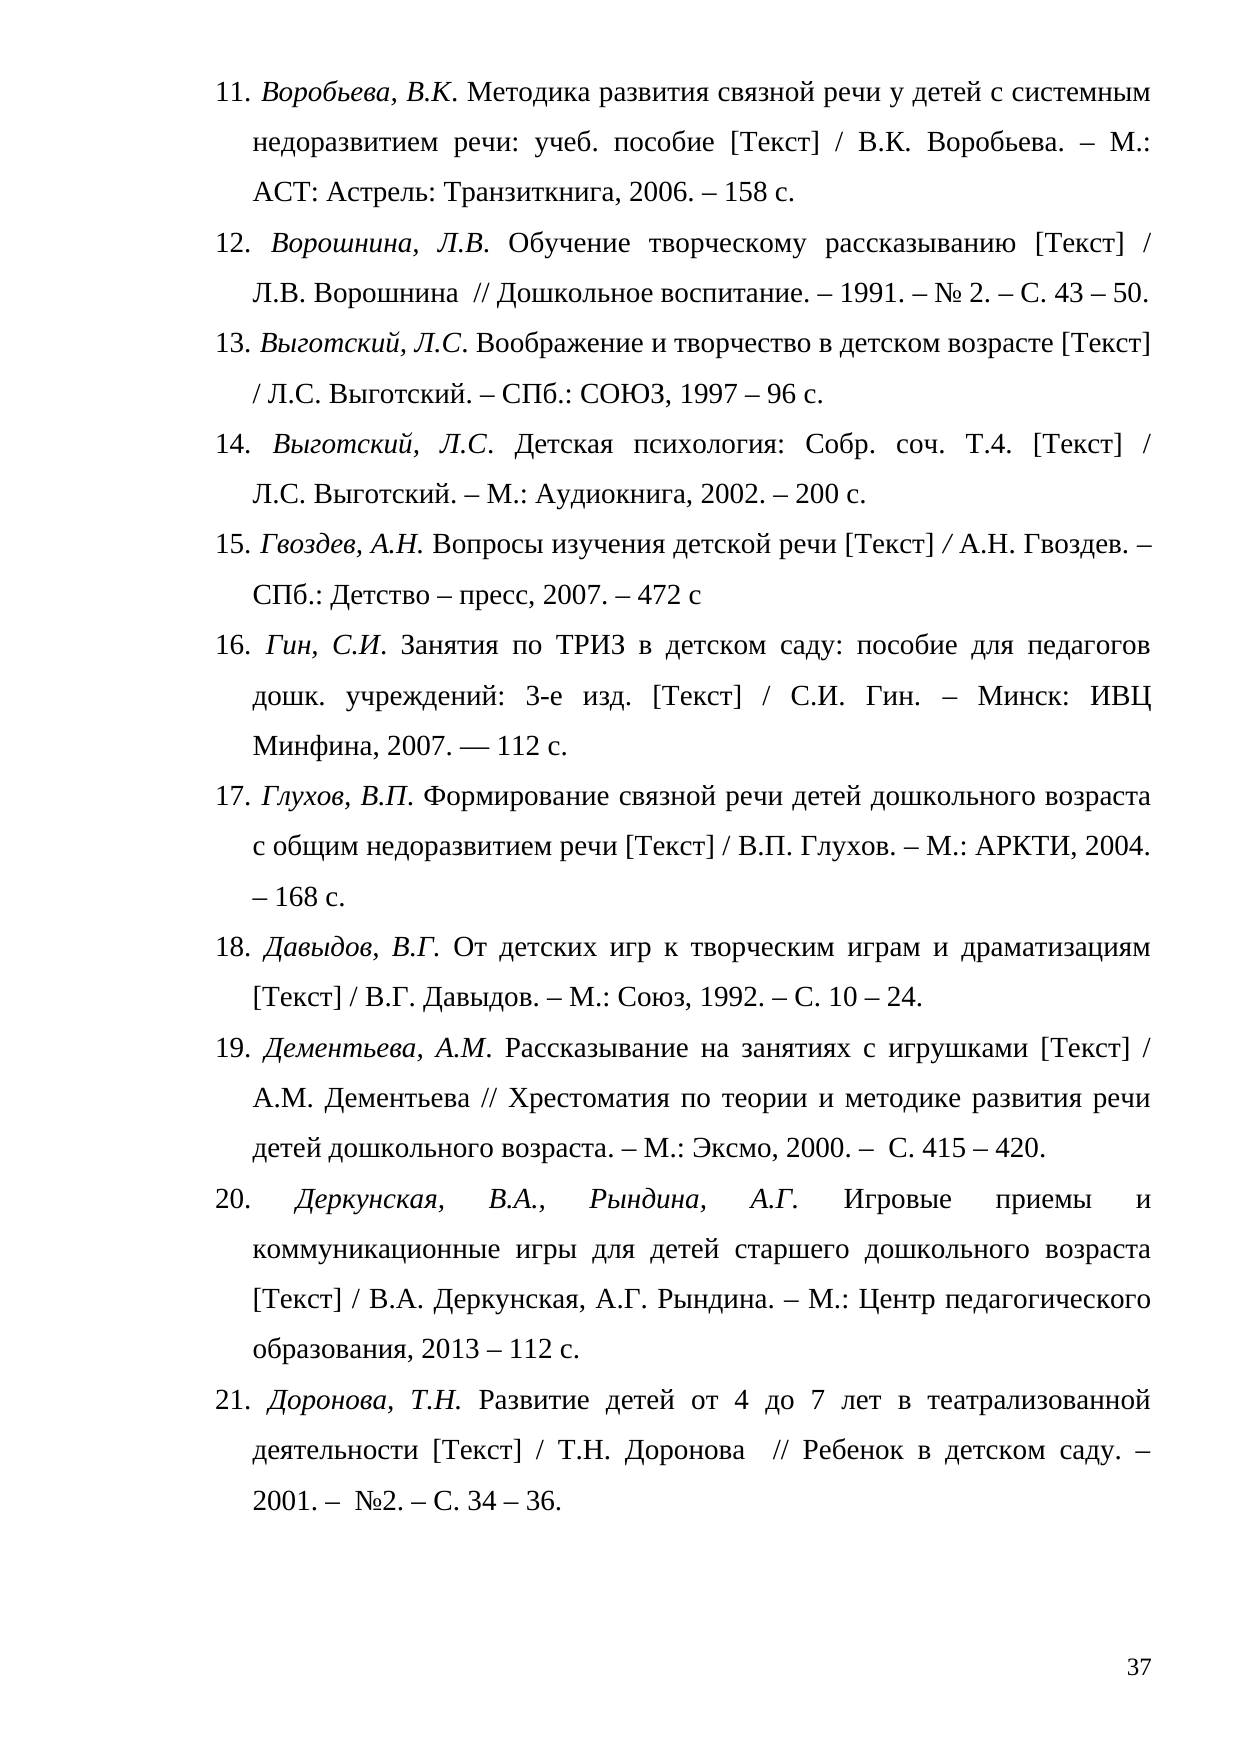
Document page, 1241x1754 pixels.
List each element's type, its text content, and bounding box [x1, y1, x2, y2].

list Глухов, В.П. Формирование связной речи детей дошкольного возраста с общим недоразвитием речи [Текст] / В.П. Глухов. – М.: АРКТИ, 2004. – 168 с. [215, 778, 1152, 912]
list Ворошнина, Л.В. Обучение творческому рассказыванию [Текст] / Л.В. Ворошнина // Дошкольное воспитание. – 1991. – № 2. – С. 43 – 50. [215, 225, 1152, 309]
list Давыдов, В.Г. От детских игр к творческим играм и драматизациям [Текст] / В.Г. Давыдов. – М.: Союз, 1992. – С. 10 – 24. [215, 929, 1152, 1013]
list Гвоздев, А.Н. Вопросы изучения детской речи [Текст] / А.Н. Гвоздев. – СПб.: Детство – пресс, 2007. – 472 с [215, 527, 1152, 611]
list Воробьева, В.К. Методика развития связной речи у детей с системным недоразвитием речи: учеб. пособие [Текст] / В.К. Воробьева. – М.: ACT: Астрель: Транзиткнига, 2006. – 158 с. [215, 74, 1152, 208]
list Доронова, Т.Н. Развитие детей от 4 до 7 лет в театрализованной деятельности [Текст] / Т.Н. Доронова // Ребенок в детском саду. – 2001. – №2. – С. 34 – 36. [215, 1382, 1152, 1516]
list Гин, С.И. Занятия по ТРИЗ в детском саду: пособие для педагогов дошк. учреждений: 3-е изд. [Текст] / С.И. Гин. – Минск: ИВЦ Минфина, 2007. — 112 с. [215, 627, 1152, 761]
list Деркунская, В.А., Рындина, А.Г. Игровые приемы и коммуникационные игры для детей старшего дошкольного возраста [Текст] / В.А. Деркунская, А.Г. Рындина. – М.: Центр педагогического образования, 2013 – 112 с. [215, 1181, 1152, 1365]
list Дементьева, А.М. Рассказывание на занятиях с игрушками [Текст] / А.М. Дементьева // Хрестоматия по теории и методике развития речи детей дошкольного возраста. – М.: Эксмо, 2000. – С. 415 – 420. [215, 1030, 1152, 1164]
list Выготский, Л.С. Воображение и творчество в детском возрасте [Текст] / Л.С. Выготский. – СПб.: СОЮЗ, 1997 – 96 с. [215, 325, 1152, 409]
list Выготский, Л.С. Детская психология: Собр. соч. Т.4. [Текст] / Л.С. Выготский. – М.: Аудиокнига, 2002. – 200 с. [215, 426, 1152, 510]
